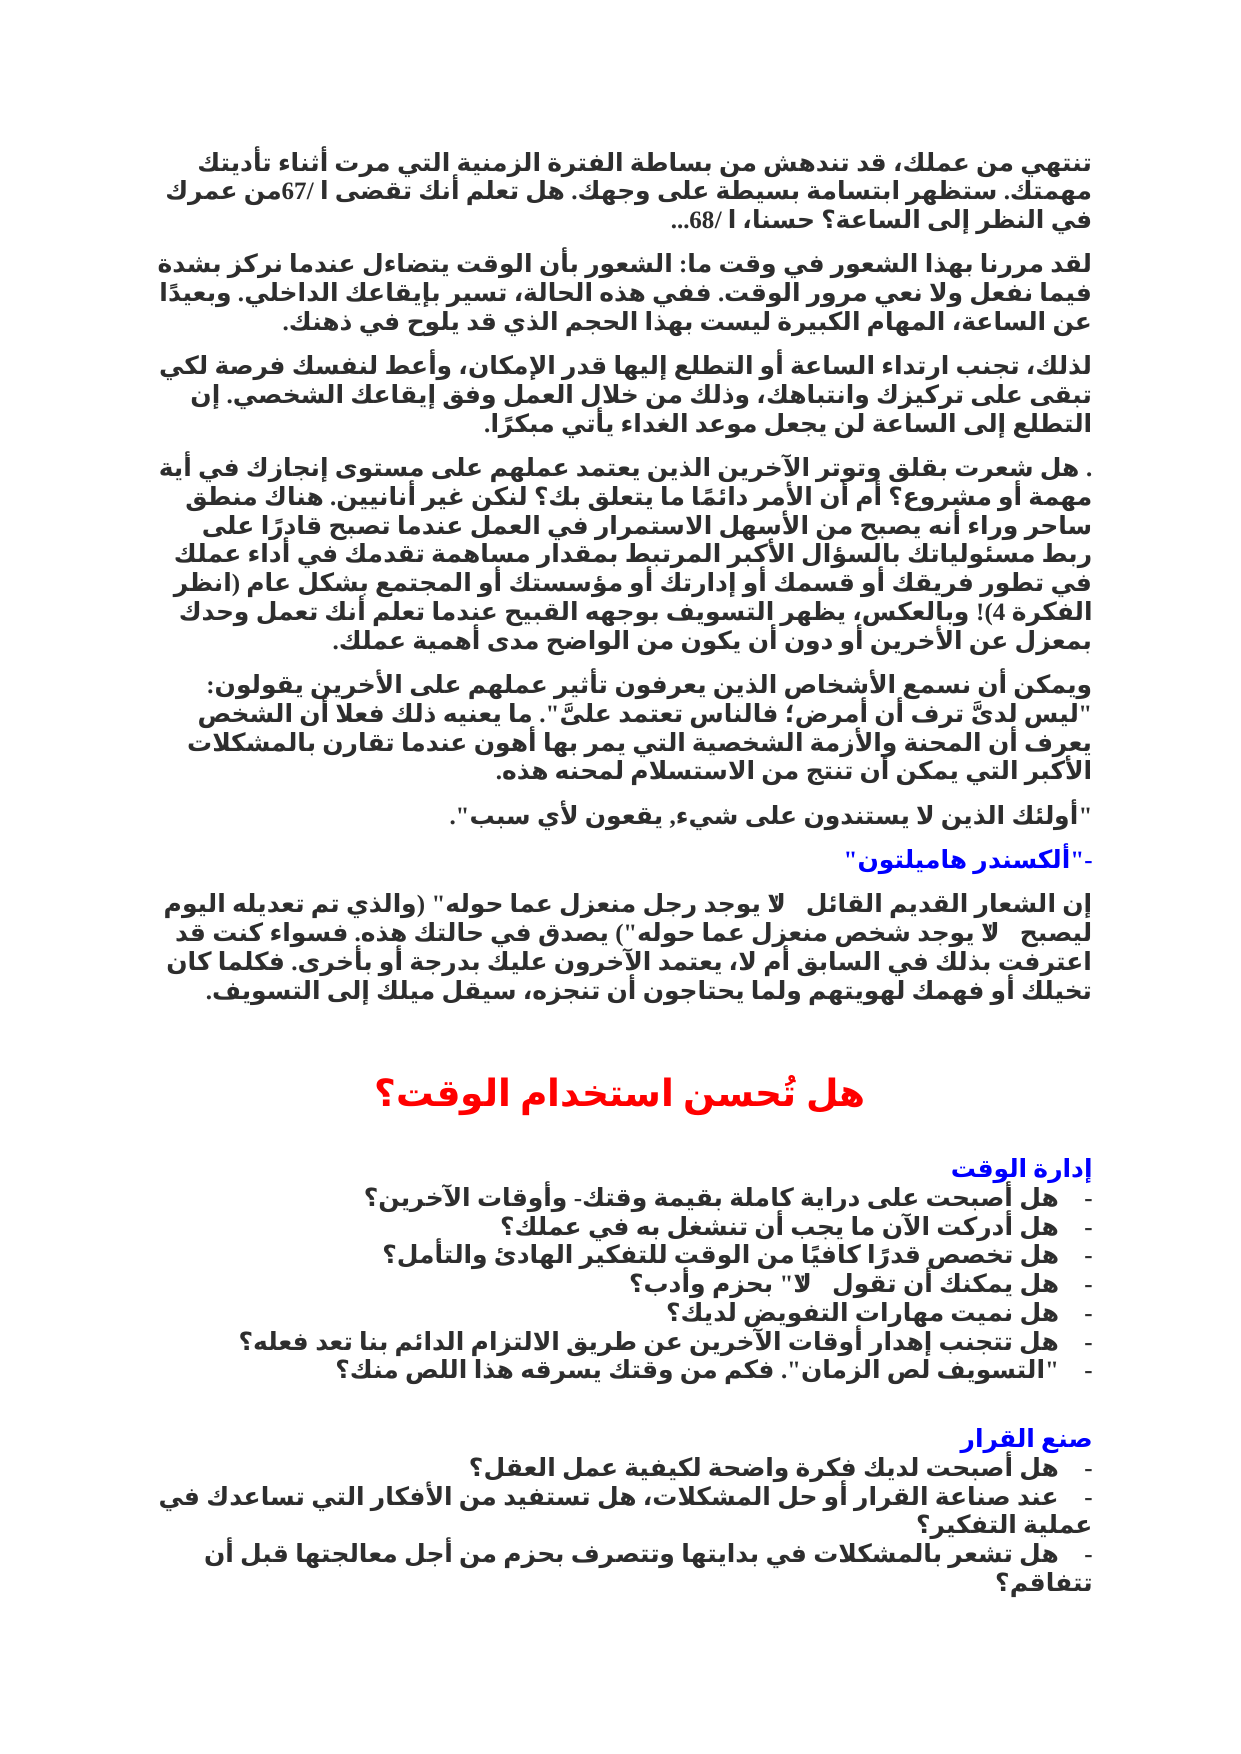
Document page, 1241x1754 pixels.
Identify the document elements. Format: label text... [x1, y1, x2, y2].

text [148, 148, 1093, 234]
text هل تُحسن استخدام الوقت؟ [148, 1071, 1093, 1114]
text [148, 1400, 1093, 1597]
text لذلك، تجنب ارتداء الساعة أو التطلع إليها قدر الإمكان، وأعط لنفسك فرصة لكي تبقى على تركيزك وانتباهك، وذلك من خلال العمل وفق إيقاعك الشخصي. إن التطلع إلى الساعة لن يجعل موعد الغداء يأتي مبكرًا. [148, 351, 1093, 438]
text ويمكن أن نسمع الأشخاص الذين يعرفون تأثير عملهم على الأخرين يقولون: "ليس لدىَّ ترف أن أمرض؛ فالناس تعتمد علىَّ". ما يعنيه ذلك فعلا أن الشخص يعرف أن المحنة والأزمة الشخصية التي يمر بها أهون عندما تقارن بالمشكلات الأكبر التي يمكن أن تنتج من الاستسلام لمحنه هذه. [148, 670, 1093, 785]
text -"ألكسندر هاميلتون" [148, 845, 1093, 874]
text لقد مررنا بهذا الشعور في وقت ما: الشعور بأن الوقت يتضاءل عندما نركز بشدة فيما نفعل ولا نعي مرور الوقت. ففي هذه الحالة، تسير بإيقاعك الداخلي. وبعيدًا عن الساعة، المهام الكبيرة ليست بهذا الحجم الذي قد يلوح في ذهنك. [148, 249, 1093, 336]
text . هل شعرت بقلق وتوتر الآخرين الذين يعتمد عملهم على مستوى إنجازك في أية مهمة أو مشروع؟ أم أن الأمر دائمًا ما يتعلق بك؟ لنكن غير أنانيين. هناك منطق ساحر وراء أنه يصبح من الأسهل الاستمرار في العمل عندما تصبح قادرًا على ربط مسئولياتك بالسؤال الأكبر المرتبط بمقدار مساهمة تقدمك في أداء عملك في تطور فريقك أو قسمك أو إدارتك أو مؤسستك أو المجتمع بشكل عام (انظر الفكرة 4)! وبالعكس، يظهر التسويف بوجهه القبيح عندما تعلم أنك تعمل وحدك بمعزل عن الأخرين أو دون أن يكون من الواضح مدى أهمية عملك. [148, 453, 1093, 654]
text "أولئك الذين لا يستندون على شيء, يقعون لأي سبب". [148, 801, 1093, 829]
text إدارة الوقت - هل أصبحت على دراية كاملة بقيمة وقتك- وأوقات الآخرين؟ - هل أدركت الآن ما يجب أن تنشغل به في عملك؟ - هل تخصص قدرًا كافيًا من الوقت للتفكير الهادئ والتأمل؟ - هل يمكنك أن تقول "لا" بحزم وأدب؟ - هل نميت مهارات التفويض لديك؟ - هل تتجنب إهدار أوقات الآخرين عن طريق الالتزام الدائم بنا تعد فعله؟ - "التسويف لص الزمان". فكم من وقتك يسرقه هذا اللص منك؟ [148, 1130, 1093, 1384]
text إن الشعار القديم القائل "لا يوجد رجل منعزل عما حوله" (والذي تم تعديله اليوم ليصبح "لا يوجد شخص منعزل عما حوله") يصدق في حالتك هذه. فسواء كنت قد اعترفت بذلك في السابق أم لا، يعتمد الآخرون عليك بدرجة أو بأخرى. فكلما كان تخيلك أو فهمك لهويتهم ولما يحتاجون أن تنجزه، سيقل ميلك إلى التسويف. [148, 889, 1093, 1004]
